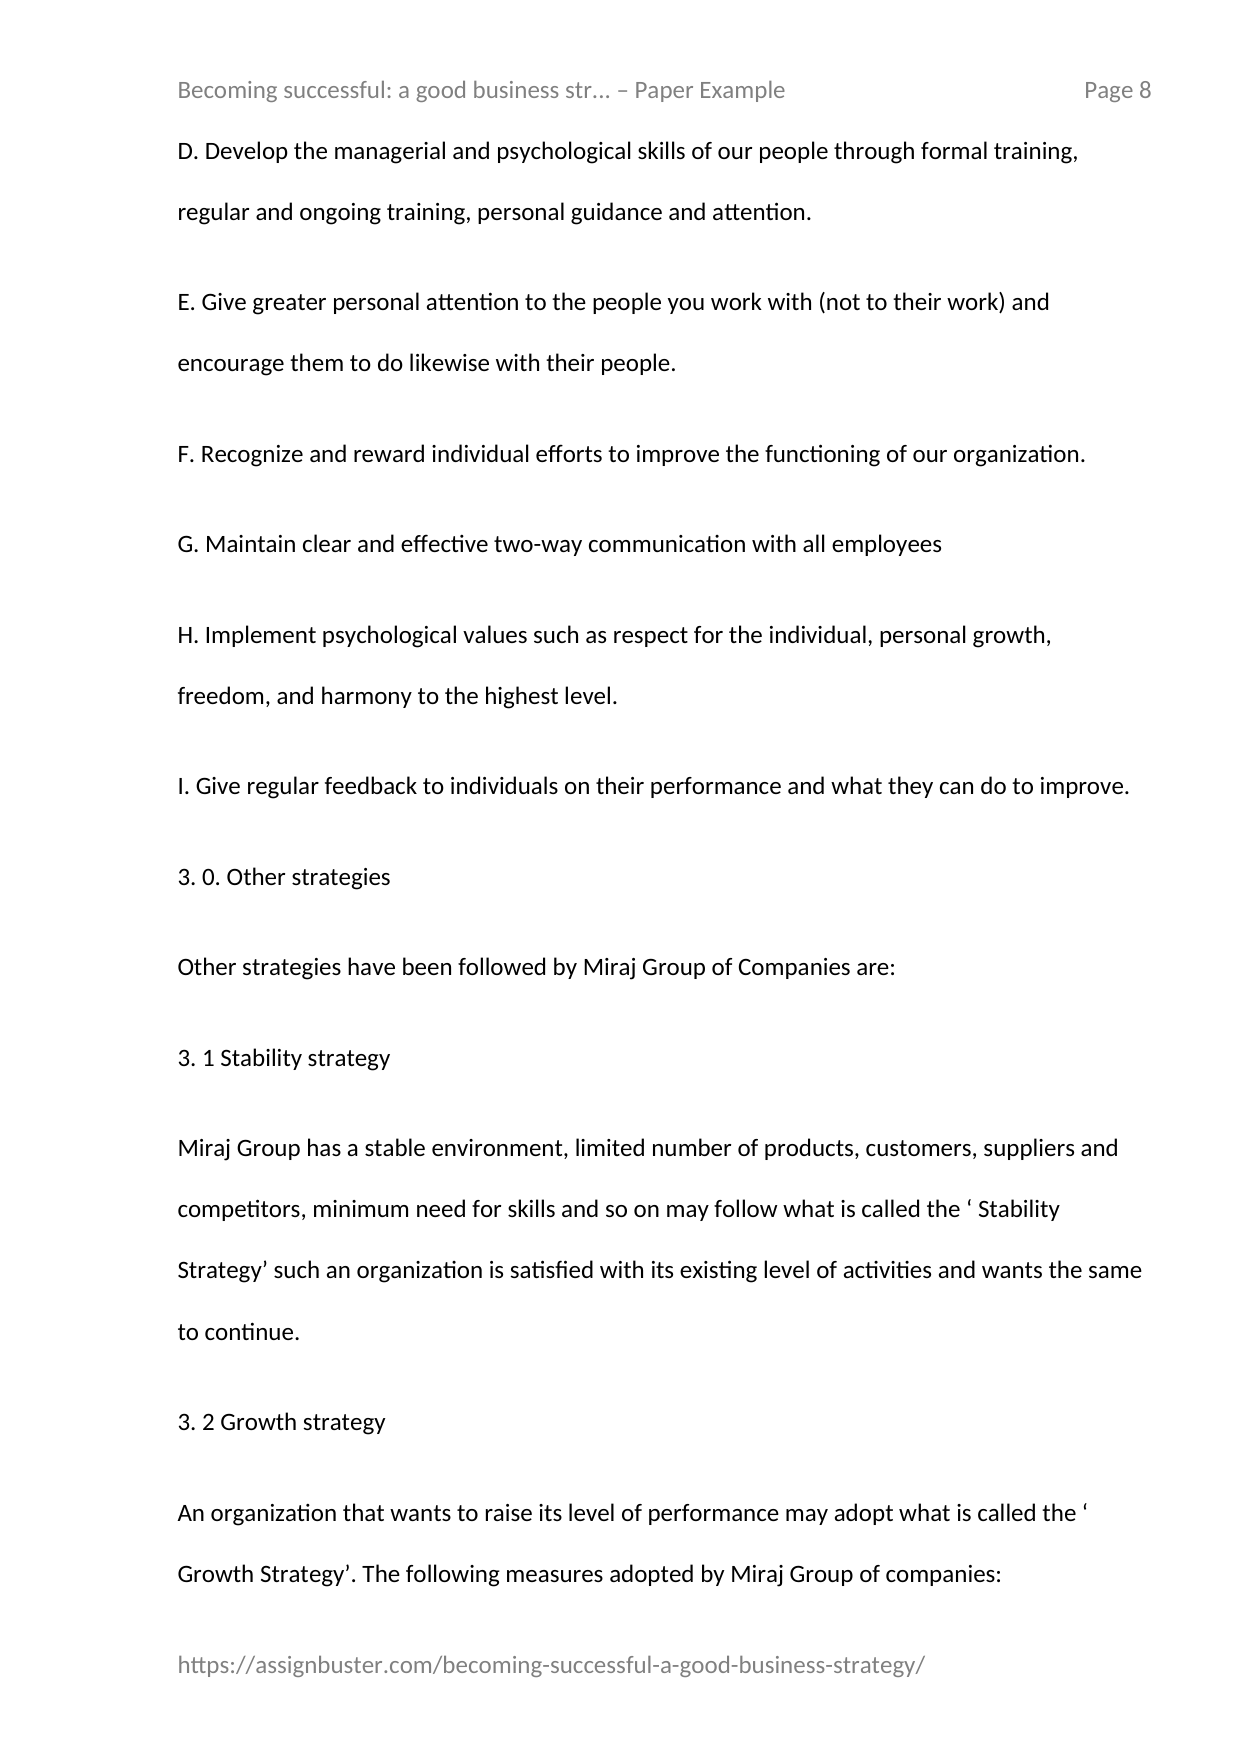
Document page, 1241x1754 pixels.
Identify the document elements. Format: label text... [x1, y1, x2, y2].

text 3. 0. Other strategies [177, 861, 1152, 892]
text Other strategies have been followed by Miraj Group of Companies are: [177, 952, 1152, 982]
text 3. 1 Stability strategy [177, 1042, 1152, 1073]
text I. Give regular feedback to individuals on their performance and what they can do to improve. [177, 771, 1152, 801]
text An organization that wants to raise its level of performance may adopt what is called the ‘ Growth Strategy’. The following measures adopted by Miraj Group of companies: [177, 1497, 1152, 1588]
text 3. 2 Growth strategy [177, 1406, 1152, 1437]
text E. Give greater personal attention to the people you work with (not to their work) and encourage them to do likewise with their people. [177, 286, 1152, 378]
text Miraj Group has a stable environment, limited number of products, customers, suppliers and competitors, minimum need for skills and so on may follow what is called the ‘ Stability Strategy’ such an organization is satisfied with its existing level of activities and wants the same to continue. [177, 1133, 1152, 1346]
text H. Implement psychological values such as respect for the individual, personal growth, freedom, and harmony to the highest level. [177, 619, 1152, 711]
text G. Maintain clear and effective two-way communication with all employees [177, 528, 1152, 559]
text F. Recognize and reward individual efforts to improve the functioning of our organization. [177, 438, 1152, 468]
text D. Develop the managerial and psychological skills of our people through formal training, regular and ongoing training, personal guidance and attention. [177, 135, 1152, 226]
